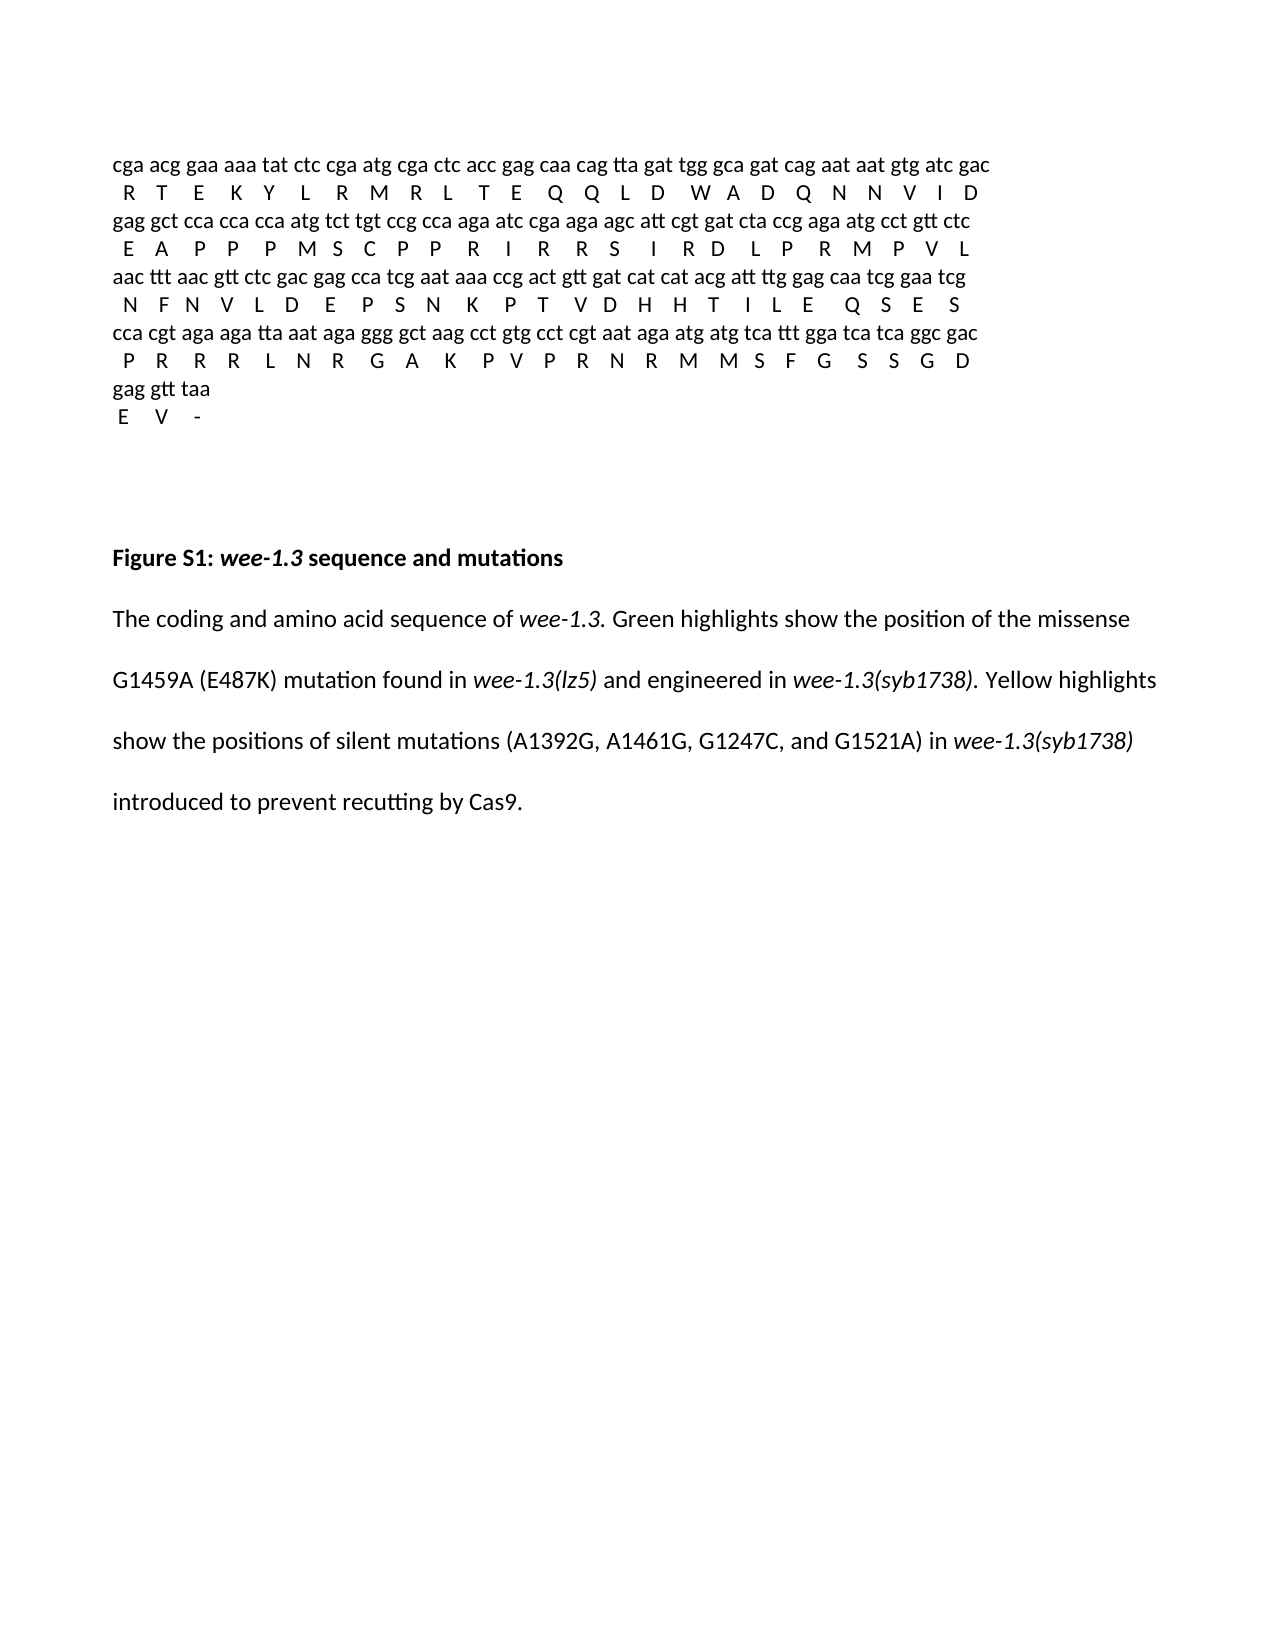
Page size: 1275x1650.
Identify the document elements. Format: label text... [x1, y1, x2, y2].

text P R R R L N R G A K P V P R N R M M S F G S S G D [112, 346, 1162, 374]
text E V - [112, 402, 1162, 430]
text cga acg gaa aaa tat ctc cga atg cga ctc acc gag caa cag tta gat tgg gca gat cag aat aat gtg atc gac [112, 150, 1162, 178]
text cca cgt aga aga tta aat aga ggg gct aag cct gtg cct cgt aat aga atg atg tca ttt gga tca tca ggc gac [112, 318, 1162, 346]
text E A P P P M S C P P R I R R S I R D L P R M P V L [112, 234, 1162, 262]
text aac ttt aac gtt ctc gac gag cca tcg aat aaa ccg act gtt gat cat cat acg att ttg gag caa tcg gaa tcg [112, 262, 1162, 290]
text R T E K Y L R M R L T E Q Q L D W A D Q N N V I D [112, 178, 1162, 206]
text Figure S1: wee-1.3 sequence and mutations [112, 542, 1162, 573]
text The coding and amino acid sequence of wee-1.3. Green highlights show the position of the missense G1459A (E487K) mutation found in wee-1.3(lz5) and engineered in wee-1.3(syb1738). Yellow highlights show the positions of silent mutations (A1392G, A1461G, G1247C, and G1521A) in wee-1.3(syb1738) introduced to prevent recutting by Cas9. [112, 603, 1162, 817]
text gag gct cca cca cca atg tct tgt ccg cca aga atc cga aga agc att cgt gat cta ccg aga atg cct gtt ctc [112, 206, 1162, 234]
text N F N V L D E P S N K P T V D H H T I L E Q S E S [112, 290, 1162, 318]
text gag gtt taa [112, 374, 1162, 402]
